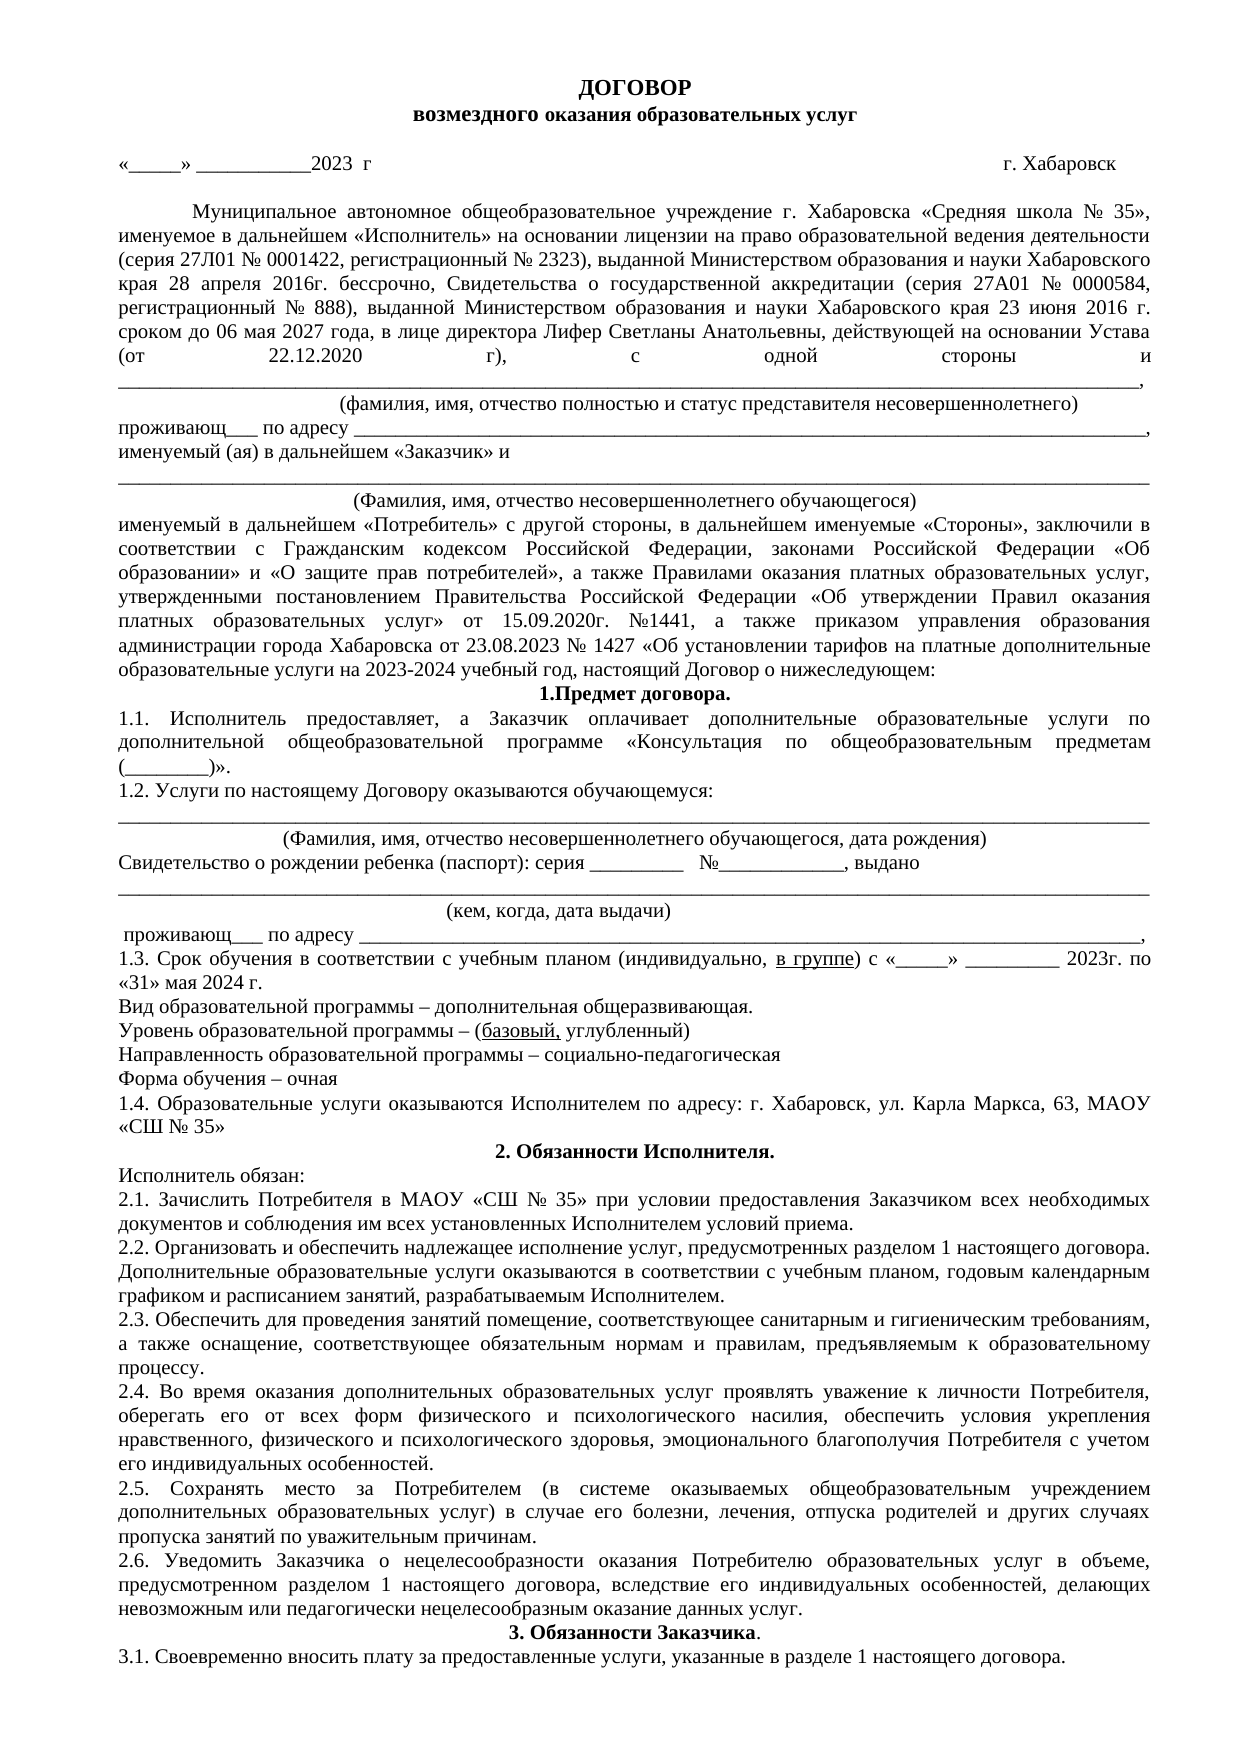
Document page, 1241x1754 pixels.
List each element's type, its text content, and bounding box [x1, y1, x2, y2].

text Исполнитель обязан: [118, 1163, 1152, 1187]
text (фамилия, имя, отчество полностью и статус представителя несовершеннолетнего) [118, 391, 1152, 415]
text 2.2. Организовать и обеспечить надлежащее исполнение услуг, предусмотренных разделом 1 настоящего договора. Дополнительные образовательные услуги оказываются в соответствии с учебным планом, годовым календарным графиком и расписанием занятий, разрабатываемым Исполнителем. [118, 1235, 1152, 1307]
text 2.6. Уведомить Заказчика о нецелесообразности оказания Потребителю образовательных услуг в объеме, предусмотренном разделом 1 настоящего договора, вследствие его индивидуальных особенностей, делающих невозможным или педагогически нецелесообразным оказание данных услуг. [118, 1548, 1152, 1620]
text 2.5. Сохранять место за Потребителем (в системе оказываемых общеобразовательным учреждением дополнительных образовательных услуг) в случае его болезни, лечения, отпуска родителей и других случаях пропуска занятий по уважительным причинам. [118, 1475, 1152, 1548]
text (Фамилия, имя, отчество несовершеннолетнего обучающегося) [118, 487, 1152, 512]
text проживающ___ по адресу ____________________________________________________________________________, [118, 415, 1152, 439]
text 1.4. Образовательные услуги оказываются Исполнителем по адресу: г. Хабаровск, ул. Карла Маркса, 63, МАОУ «СШ № 35» [118, 1090, 1152, 1138]
text Муниципальное автономное общеобразовательное учреждение г. Хабаровска «Средняя школа № 35», именуемое в дальнейшем «Исполнитель» на основании лицензии на право образовательной ведения деятельности (серия 27Л01 № 0001422, регистрационный № 2323), выданной Министерством образования и науки Хабаровского края 28 апреля 2016г. бессрочно, Свидетельства о государственной аккредитации (серия 27А01 № 0000584, регистрационный № 888), выданной Министерством образования и науки Хабаровского края 23 июня 2016 г. сроком до 06 мая 2027 года, в лице директора Лифер Светланы Анатольевны, действующей на основании Устава (от 22.12.2020 г), с одной стороны и __________________________________________________________________________________________________, [118, 199, 1152, 391]
text проживающ___ по адресу ___________________________________________________________________________, [118, 922, 1152, 946]
text 1.Предмет договора. [118, 681, 1152, 705]
text ___________________________________________________________________________________________________ [118, 463, 1152, 487]
text ___________________________________________________________________________________________________ [118, 802, 1152, 826]
text 1.2. Услуги по настоящему Договору оказываются обучающемуся: [118, 778, 1152, 802]
text (Фамилия, имя, отчество несовершеннолетнего обучающегося, дата рождения) [118, 826, 1152, 850]
text возмездного оказания образовательных услуг [118, 100, 1152, 127]
text 3. Обязанности Заказчика. [118, 1620, 1152, 1644]
text Свидетельство о рождении ребенка (паспорт): серия _________ №____________, выдано [118, 850, 1152, 874]
text 1.1. Исполнитель предоставляет, а Заказчик оплачивает дополнительные образовательные услуги по дополнительной общеобразовательной программе «Консультация по общеобразовательным предметам (________)». [118, 705, 1152, 778]
text «_____» ___________2023 г г. Хабаровск [118, 151, 1152, 175]
text (кем, когда, дата выдачи) [118, 898, 1152, 922]
text Направленность образовательной программы – социально-педагогическая [118, 1042, 1152, 1066]
text 2.1. Зачислить Потребителя в МАОУ «СШ № 35» при условии предоставления Заказчиком всех необходимых документов и соблюдения им всех установленных Исполнителем условий приема. [118, 1187, 1152, 1235]
text 2. Обязанности Исполнителя. [118, 1138, 1152, 1163]
text именуемый (ая) в дальнейшем «Заказчик» и [118, 439, 1152, 463]
text ___________________________________________________________________________________________________ [118, 874, 1152, 898]
text 1.3. Срок обучения в соответствии с учебным планом (индивидуально, в группе) с «_____» _________ 2023г. по «31» мая 2024 г. [118, 946, 1152, 994]
text 3.1. Своевременно вносить плату за предоставленные услуги, указанные в разделе 1 настоящего договора. [118, 1644, 1152, 1668]
text Форма обучения – очная [118, 1066, 1152, 1090]
text Вид образовательной программы – дополнительная общеразвивающая. [118, 994, 1152, 1018]
text именуемый в дальнейшем «Потребитель» с другой стороны, в дальнейшем именуемые «Стороны», заключили в соответствии с Гражданским кодексом Российской Федерации, законами Российской Федерации «Об образовании» и «О защите прав потребителей», а также Правилами оказания платных образовательных услуг, утвержденными постановлением Правительства Российской Федерации «Об утверждении Правил оказания платных образовательных услуг» от 15.09.2020г. №1441, а также приказом управления образования администрации города Хабаровска от 23.08.2023 № 1427 «Об установлении тарифов на платные дополнительные образовательные услуги на 2023-2024 учебный год, настоящий Договор о нижеследующем: [118, 512, 1152, 681]
text Уровень образовательной программы – (базовый, углубленный) [118, 1018, 1152, 1042]
text ДОГОВОР [118, 74, 1152, 100]
text 2.3. Обеспечить для проведения занятий помещение, соответствующее санитарным и гигиеническим требованиям, а также оснащение, соответствующее обязательным нормам и правилам, предъявляемым к образовательному процессу. [118, 1307, 1152, 1379]
text 2.4. Во время оказания дополнительных образовательных услуг проявлять уважение к личности Потребителя, оберегать его от всех форм физического и психологического насилия, обеспечить условия укрепления нравственного, физического и психологического здоровья, эмоционального благополучия Потребителя с учетом его индивидуальных особенностей. [118, 1379, 1152, 1475]
